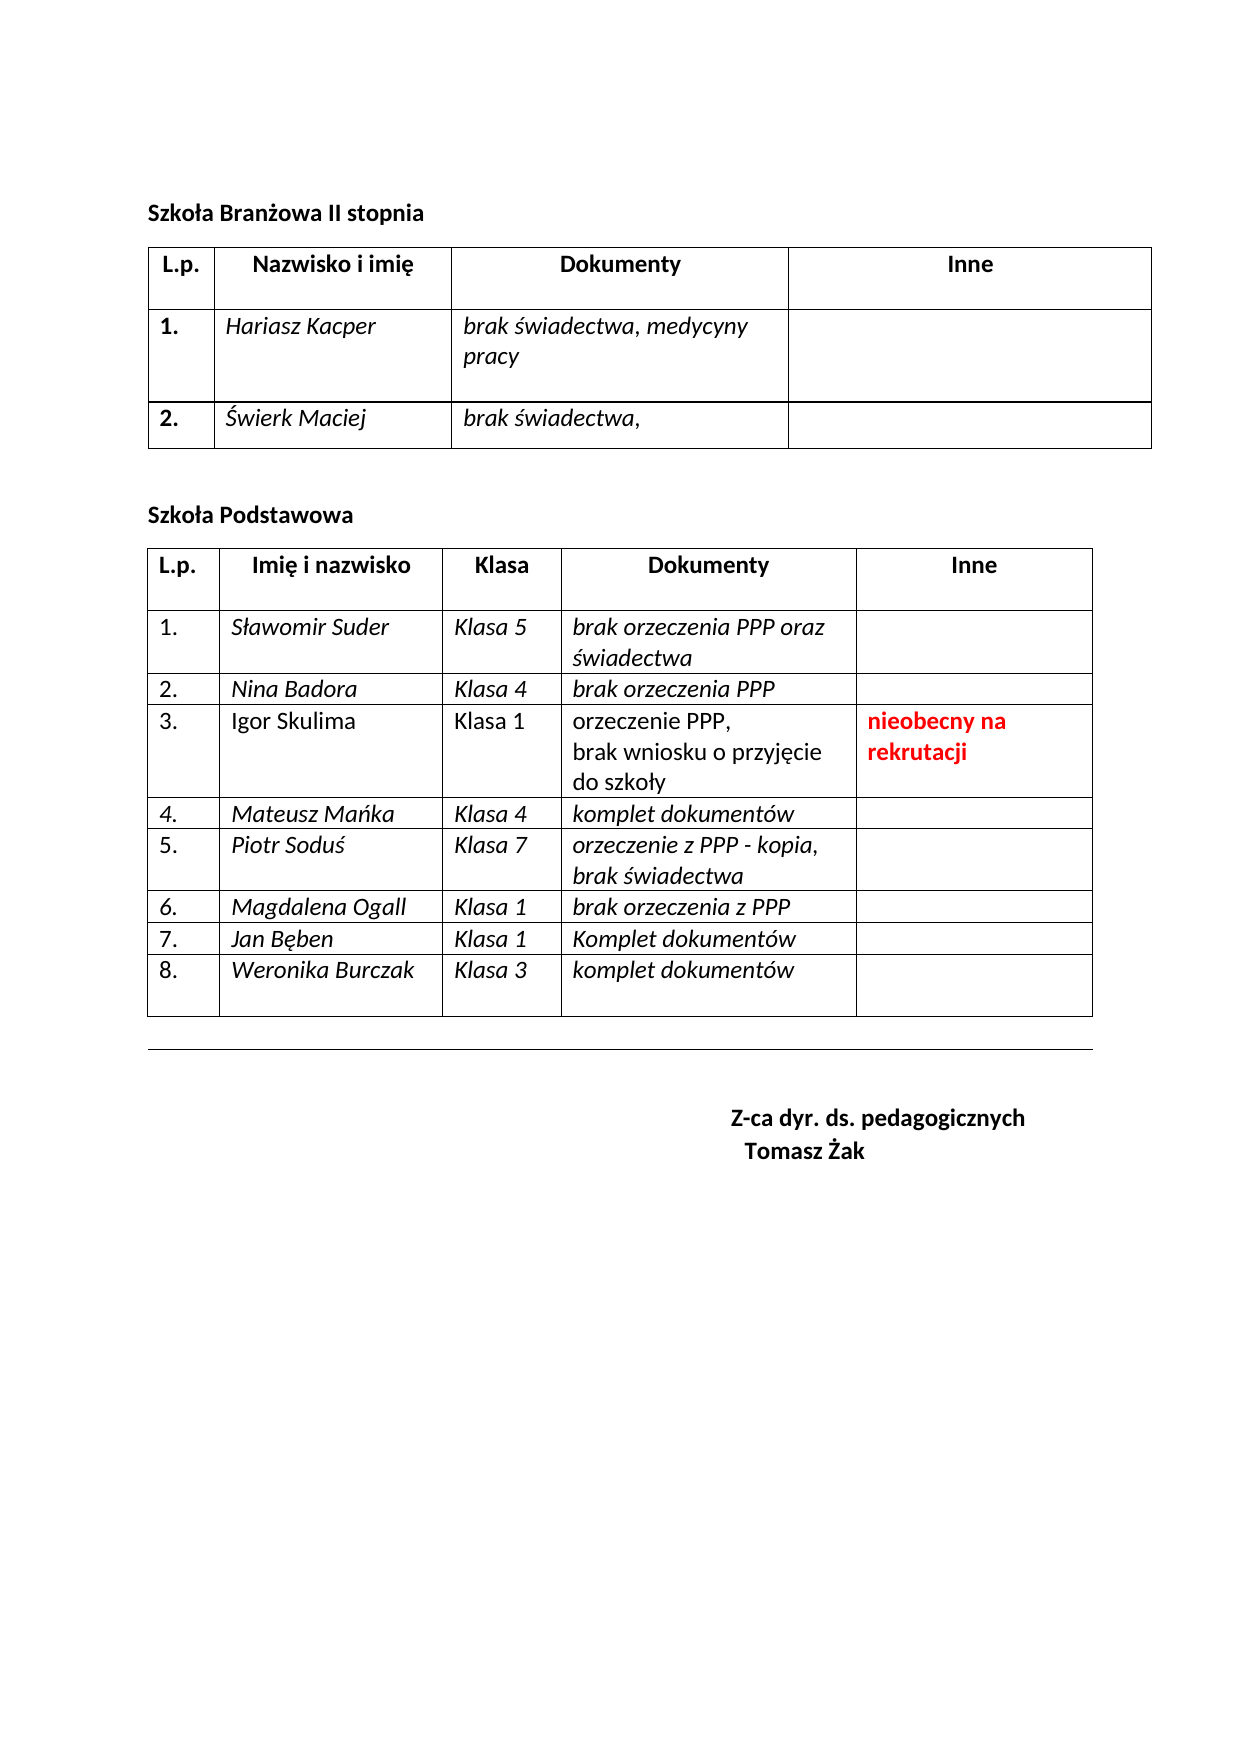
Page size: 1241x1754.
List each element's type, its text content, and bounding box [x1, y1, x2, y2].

table_header Inne [857, 549, 1092, 610]
table_cell [857, 674, 1092, 704]
table_cell Weronika Burczak [220, 955, 442, 1016]
table_cell 2. [149, 403, 214, 448]
table_cell Hariasz Kacper [215, 310, 451, 401]
table_cell [857, 955, 1092, 1016]
table_header L.p. [149, 248, 214, 309]
text Szkoła Branżowa II stopnia [148, 197, 1093, 228]
table_cell 8. [148, 955, 219, 1016]
table_cell Klasa 4 [443, 798, 561, 828]
table_cell Klasa 5 [443, 611, 561, 672]
table_cell nieobecny na rekrutacji [857, 705, 1092, 797]
table_header L.p. [148, 549, 219, 610]
table_cell [857, 798, 1092, 828]
table_cell [857, 891, 1092, 922]
table_cell Piotr Soduś [220, 829, 442, 890]
table_cell orzeczenie z PPP - kopia, brak świadectwa [562, 829, 856, 890]
table_cell 1. [149, 310, 214, 401]
table_cell Klasa 7 [443, 829, 561, 890]
table_cell Igor Skulima [220, 705, 442, 797]
table_cell [857, 611, 1092, 672]
table_cell Klasa 3 [443, 955, 561, 1016]
table_cell brak orzeczenia z PPP [562, 891, 856, 922]
table_cell 2. [148, 674, 219, 704]
table_cell Mateusz Mańka [220, 798, 442, 828]
table_cell 4. [148, 798, 219, 828]
table_header Imię i nazwisko [220, 549, 442, 610]
table_cell Jan Bęben [220, 923, 442, 953]
table_cell [857, 829, 1092, 890]
table_cell Świerk Maciej [215, 403, 451, 448]
table_header Dokumenty [452, 248, 788, 309]
table_cell 6. [148, 891, 219, 922]
text Szkoła Podstawowa [148, 499, 1093, 529]
table_cell brak orzeczenia PPP [562, 674, 856, 704]
table_cell Klasa 1 [443, 705, 561, 797]
table_header Inne [789, 248, 1151, 309]
table_cell [857, 923, 1092, 953]
table_cell orzeczenie PPP, brak wniosku o przyjęcie do szkoły [562, 705, 856, 797]
table_cell Komplet dokumentów [562, 923, 856, 953]
table_cell 5. [148, 829, 219, 890]
table_cell komplet dokumentów [562, 955, 856, 1016]
table_cell 3. [148, 705, 219, 797]
table_cell brak świadectwa, medycyny pracy [452, 310, 788, 401]
table_cell Klasa 4 [443, 674, 561, 704]
table_cell Magdalena Ogall [220, 891, 442, 922]
table_cell brak świadectwa, [452, 403, 788, 448]
table_cell 1. [148, 611, 219, 672]
table_cell 7. [148, 923, 219, 953]
table_cell [789, 403, 1151, 448]
table_header Klasa [443, 549, 561, 610]
list Z-ca dyr. ds. pedagogicznych [223, 1102, 1093, 1133]
table_cell brak orzeczenia PPP oraz świadectwa [562, 611, 856, 672]
table_header Nazwisko i imię [215, 248, 451, 309]
table_cell Klasa 1 [443, 891, 561, 922]
table_cell Klasa 1 [443, 923, 561, 953]
table_cell Nina Badora [220, 674, 442, 704]
table_cell Sławomir Suder [220, 611, 442, 672]
table_cell [789, 310, 1151, 401]
list Tomasz Żak [223, 1135, 1093, 1166]
table_header Dokumenty [562, 549, 856, 610]
table_cell komplet dokumentów [562, 798, 856, 828]
